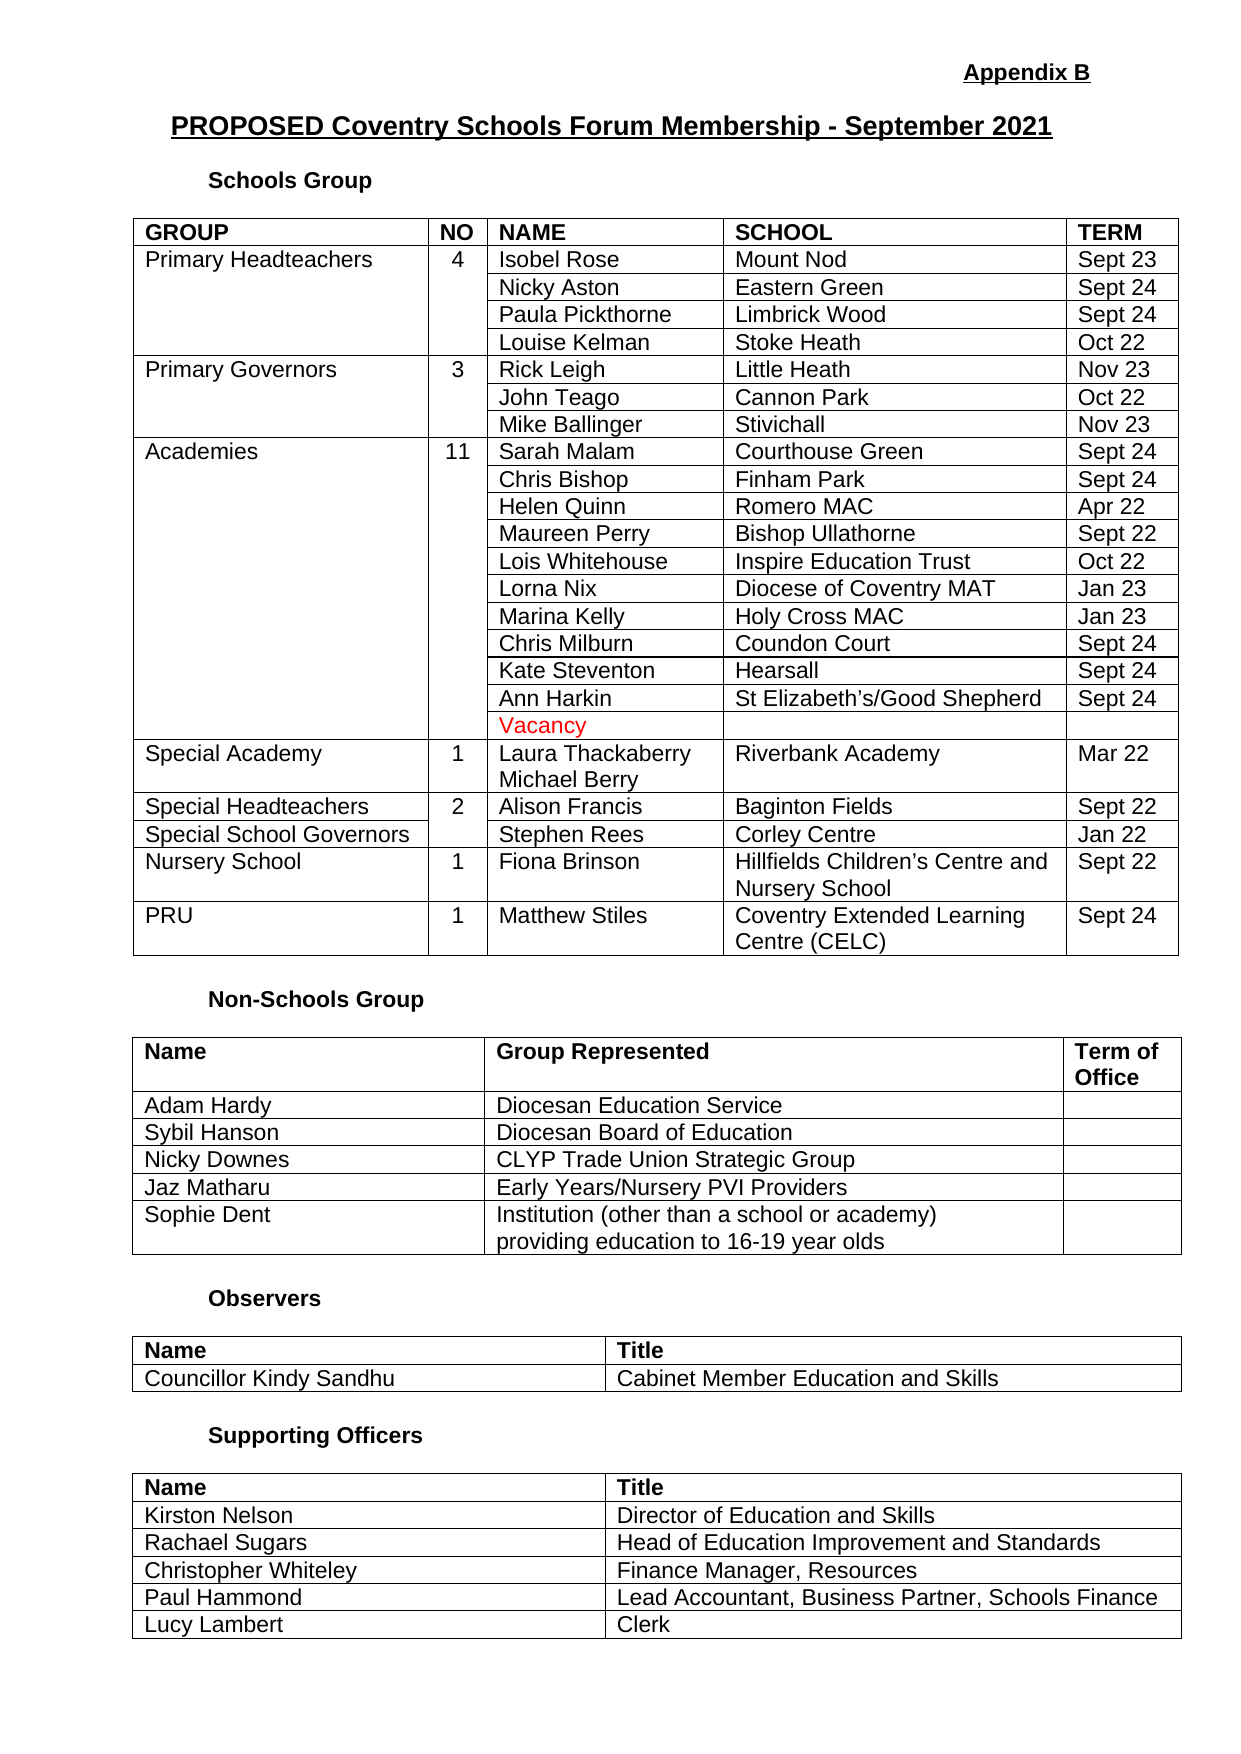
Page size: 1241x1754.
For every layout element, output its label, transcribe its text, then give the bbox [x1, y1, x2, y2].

table_cell Stivichall [724, 411, 1066, 437]
table_cell Sept 24 [1067, 658, 1178, 684]
table_cell Bishop Ullathorne [724, 520, 1066, 547]
table_cell Fiona Brinson [488, 848, 723, 901]
text Appendix B [133, 59, 1090, 86]
table_cell Mar 22 [1067, 740, 1178, 792]
table_cell Nov 23 [1067, 411, 1178, 437]
table_cell Sept 22 [1067, 520, 1178, 547]
table_cell Sept 24 [1067, 438, 1178, 464]
table_cell Helen Quinn [488, 493, 723, 519]
table_cell Finham Park [724, 466, 1066, 492]
table_cell Coundon Court [724, 630, 1066, 656]
table_cell Nov 23 [1067, 356, 1178, 382]
table_cell Sept 24 [1067, 685, 1178, 711]
table_cell Corley Centre [724, 821, 1066, 847]
table_cell Rick Leigh [488, 356, 723, 382]
table_cell Finance Manager, Resources [606, 1557, 1181, 1583]
table_cell [1067, 712, 1178, 738]
table_cell Hillfields Children’s Centre and Nursery School [724, 848, 1066, 901]
table_cell Apr 22 [1067, 493, 1178, 519]
table_cell Councillor Kindy Sandhu [133, 1365, 605, 1391]
table_cell Limbrick Wood [724, 301, 1066, 328]
table_cell Kate Steventon [488, 658, 723, 684]
table_cell Institution (other than a school or academy) providing education to 16-19 year olds [485, 1201, 1063, 1254]
table_header Title [606, 1337, 1181, 1364]
table_cell Little Heath [724, 356, 1066, 382]
table_cell Jan 22 [1067, 821, 1178, 847]
table_cell Nursery School [134, 848, 428, 901]
table_cell [1064, 1092, 1181, 1118]
table_cell Nicky Aston [488, 274, 723, 300]
table_cell Sybil Hanson [133, 1119, 484, 1145]
table_cell 11 [429, 438, 487, 738]
table_cell Sept 24 [1067, 902, 1178, 954]
table_cell Head of Education Improvement and Standards [606, 1529, 1181, 1556]
table_cell Early Years/Nursery PVI Providers [485, 1174, 1063, 1200]
table_cell Adam Hardy [133, 1092, 484, 1118]
table_header Name [133, 1474, 605, 1501]
table_cell Sept 23 [1067, 246, 1178, 273]
table_cell 1 [429, 848, 487, 901]
table_cell Lois Whitehouse [488, 548, 723, 574]
table_cell Marina Kelly [488, 603, 723, 629]
table_cell Sophie Dent [133, 1201, 484, 1254]
table_cell Holy Cross MAC [724, 603, 1066, 629]
table_header GROUP [134, 219, 428, 245]
table_cell Courthouse Green [724, 438, 1066, 464]
table_cell Diocesan Education Service [485, 1092, 1063, 1118]
table_cell Sarah Malam [488, 438, 723, 464]
table_header Name [133, 1038, 484, 1091]
table_cell Jaz Matharu [133, 1174, 484, 1200]
text Supporting Officers [133, 1422, 1090, 1449]
table_cell Stoke Heath [724, 329, 1066, 355]
table_cell Lorna Nix [488, 575, 723, 602]
table_cell Vacancy [488, 712, 723, 738]
table_cell Cannon Park [724, 384, 1066, 410]
table_cell Baginton Fields [724, 793, 1066, 820]
table_header SCHOOL [724, 219, 1066, 245]
table_cell Lead Accountant, Business Partner, Schools Finance [606, 1584, 1181, 1610]
table_cell Chris Milburn [488, 630, 723, 656]
table_cell Director of Education and Skills [606, 1502, 1181, 1528]
table_cell Sept 24 [1067, 466, 1178, 492]
table_cell Inspire Education Trust [724, 548, 1066, 574]
table_cell Oct 22 [1067, 548, 1178, 574]
table_cell Diocesan Board of Education [485, 1119, 1063, 1145]
table_cell Diocese of Coventry MAT [724, 575, 1066, 602]
table_cell Isobel Rose [488, 246, 723, 273]
table_header NO [429, 219, 487, 245]
table_header Group Represented [485, 1038, 1063, 1091]
table_cell [1064, 1119, 1181, 1145]
table_cell Rachael Sugars [133, 1529, 605, 1556]
table_cell Kirston Nelson [133, 1502, 605, 1528]
table_cell Mike Ballinger [488, 411, 723, 437]
table_cell Coventry Extended Learning Centre (CELC) [724, 902, 1066, 954]
table_cell Laura Thackaberry Michael Berry [488, 740, 723, 792]
table_cell Alison Francis [488, 793, 723, 820]
table_cell Chris Bishop [488, 466, 723, 492]
table_cell Louise Kelman [488, 329, 723, 355]
table_cell Paula Pickthorne [488, 301, 723, 328]
table_header Name [133, 1337, 605, 1364]
table_cell Ann Harkin [488, 685, 723, 711]
table_cell Jan 23 [1067, 575, 1178, 602]
text Schools Group [133, 167, 1090, 193]
table_cell 3 [429, 356, 487, 437]
table_cell Matthew Stiles [488, 902, 723, 954]
table_cell Sept 24 [1067, 301, 1178, 328]
table_cell Eastern Green [724, 274, 1066, 300]
table_cell Mount Nod [724, 246, 1066, 273]
table_cell Cabinet Member Education and Skills [606, 1365, 1181, 1391]
table_cell Hearsall [724, 658, 1066, 684]
table_cell St Elizabeth’s/Good Shepherd [724, 685, 1066, 711]
table_cell Oct 22 [1067, 329, 1178, 355]
table_cell 2 [429, 793, 487, 847]
table_cell Clerk [606, 1611, 1181, 1638]
table_cell Romero MAC [724, 493, 1066, 519]
table_header TERM [1067, 219, 1178, 245]
table_cell [724, 712, 1066, 738]
table_cell [1064, 1201, 1181, 1254]
table_header Title [606, 1474, 1181, 1501]
table_cell Sept 22 [1067, 793, 1178, 820]
table_cell Jan 23 [1067, 603, 1178, 629]
table_cell Primary Headteachers [134, 246, 428, 355]
table_header NAME [488, 219, 723, 245]
table_cell Lucy Lambert [133, 1611, 605, 1638]
table_cell Primary Governors [134, 356, 428, 437]
table_cell Special Headteachers [134, 793, 428, 820]
table_cell Sept 24 [1067, 274, 1178, 300]
table_cell John Teago [488, 384, 723, 410]
text Observers [133, 1285, 1090, 1312]
table_cell Sept 24 [1067, 630, 1178, 656]
table_cell Stephen Rees [488, 821, 723, 847]
table_cell 4 [429, 246, 487, 355]
table_cell Maureen Perry [488, 520, 723, 547]
table_cell 1 [429, 902, 487, 954]
text Non-Schools Group [133, 986, 1090, 1012]
table_cell PRU [134, 902, 428, 954]
text PROPOSED Coventry Schools Forum Membership - September 2021 [133, 110, 1090, 141]
table_cell Special Academy [134, 740, 428, 792]
table_cell CLYP Trade Union Strategic Group [485, 1146, 1063, 1173]
table_cell [1064, 1174, 1181, 1200]
table_cell Nicky Downes [133, 1146, 484, 1173]
table_cell 1 [429, 740, 487, 792]
table_cell Special School Governors [134, 821, 428, 847]
table_cell Oct 22 [1067, 384, 1178, 410]
table_header Term of Office [1064, 1038, 1181, 1091]
table_cell Riverbank Academy [724, 740, 1066, 792]
table_cell Sept 22 [1067, 848, 1178, 901]
table_cell [1064, 1146, 1181, 1173]
table_cell Christopher Whiteley [133, 1557, 605, 1583]
table_cell Academies [134, 438, 428, 738]
table_cell Paul Hammond [133, 1584, 605, 1610]
